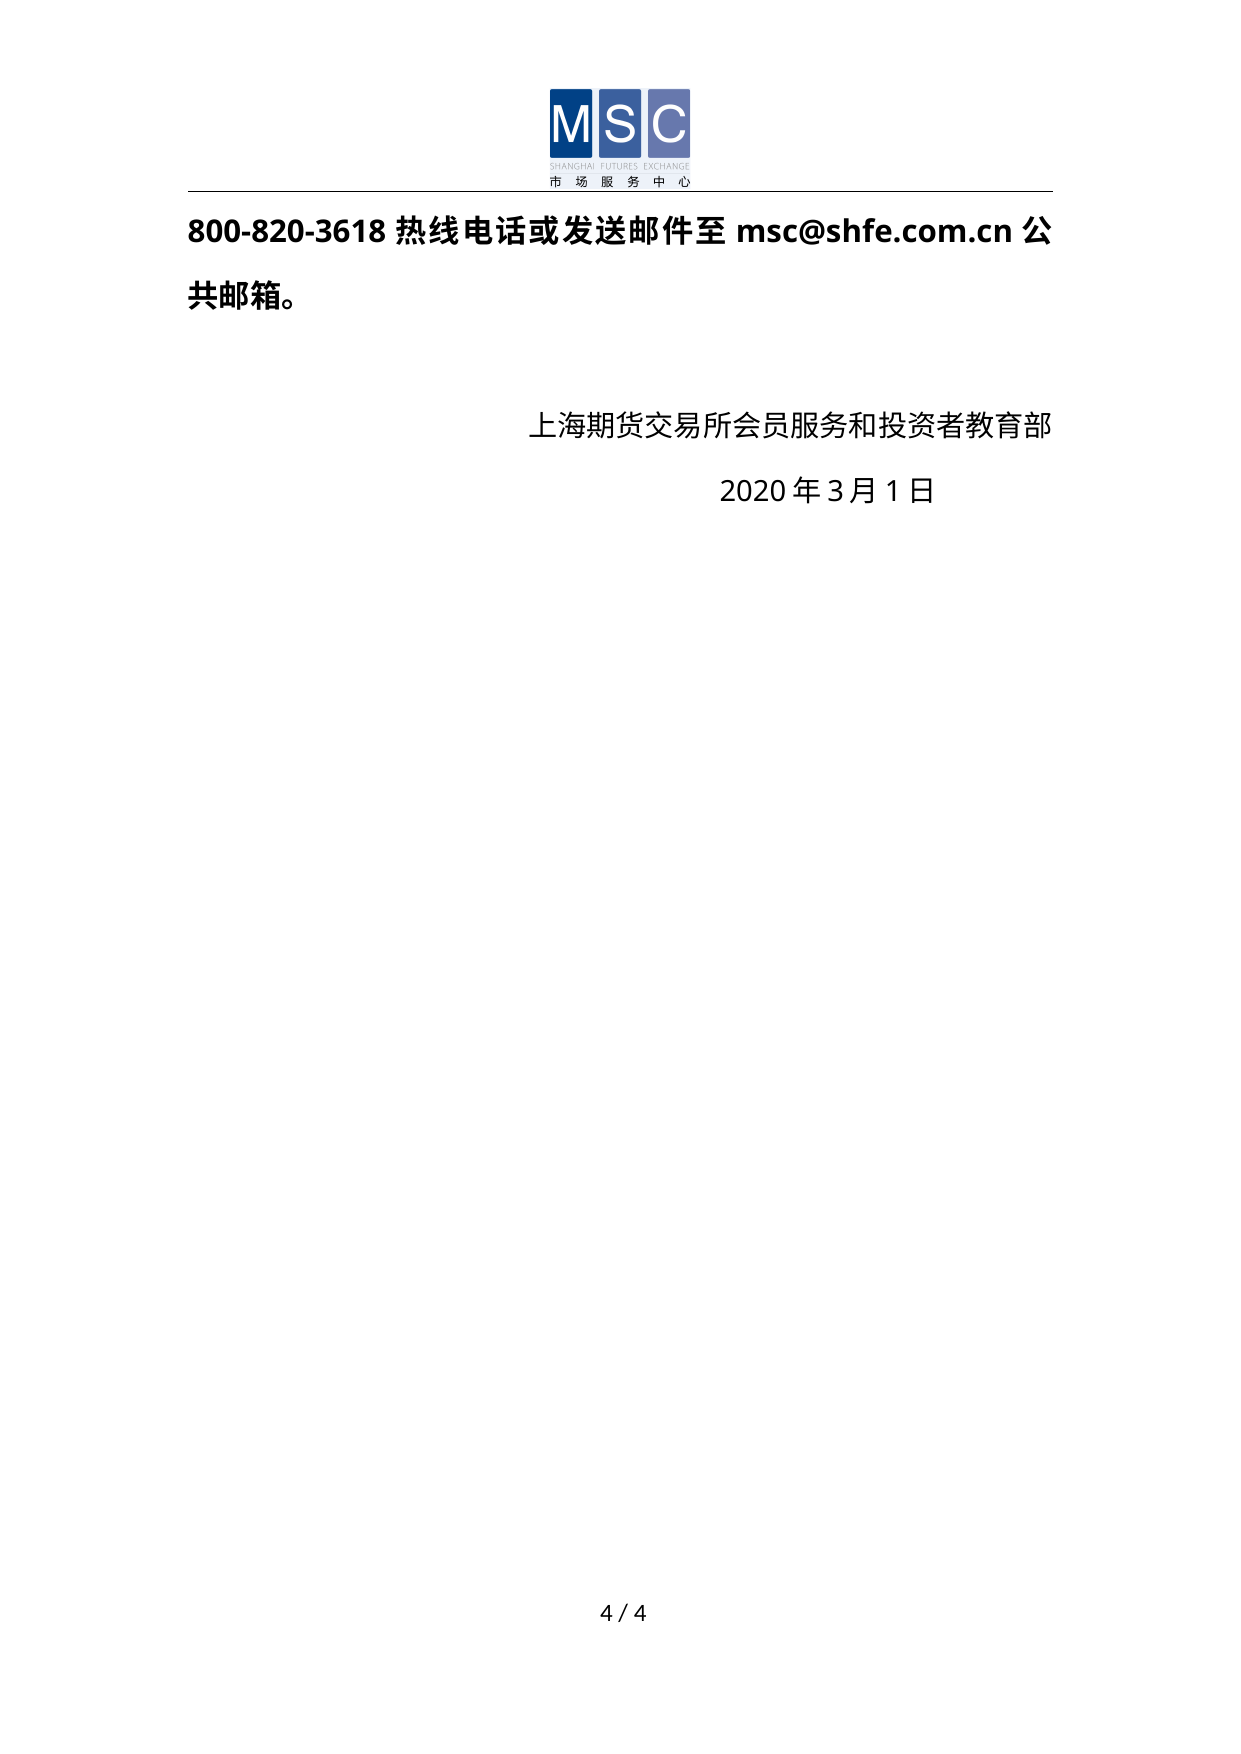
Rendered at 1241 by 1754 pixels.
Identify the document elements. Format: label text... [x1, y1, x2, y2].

text 2020年3月1日 [187, 456, 936, 521]
text 上海期货交易所会员服务和投资者教育部 [187, 391, 1053, 456]
picture [549, 88, 691, 189]
